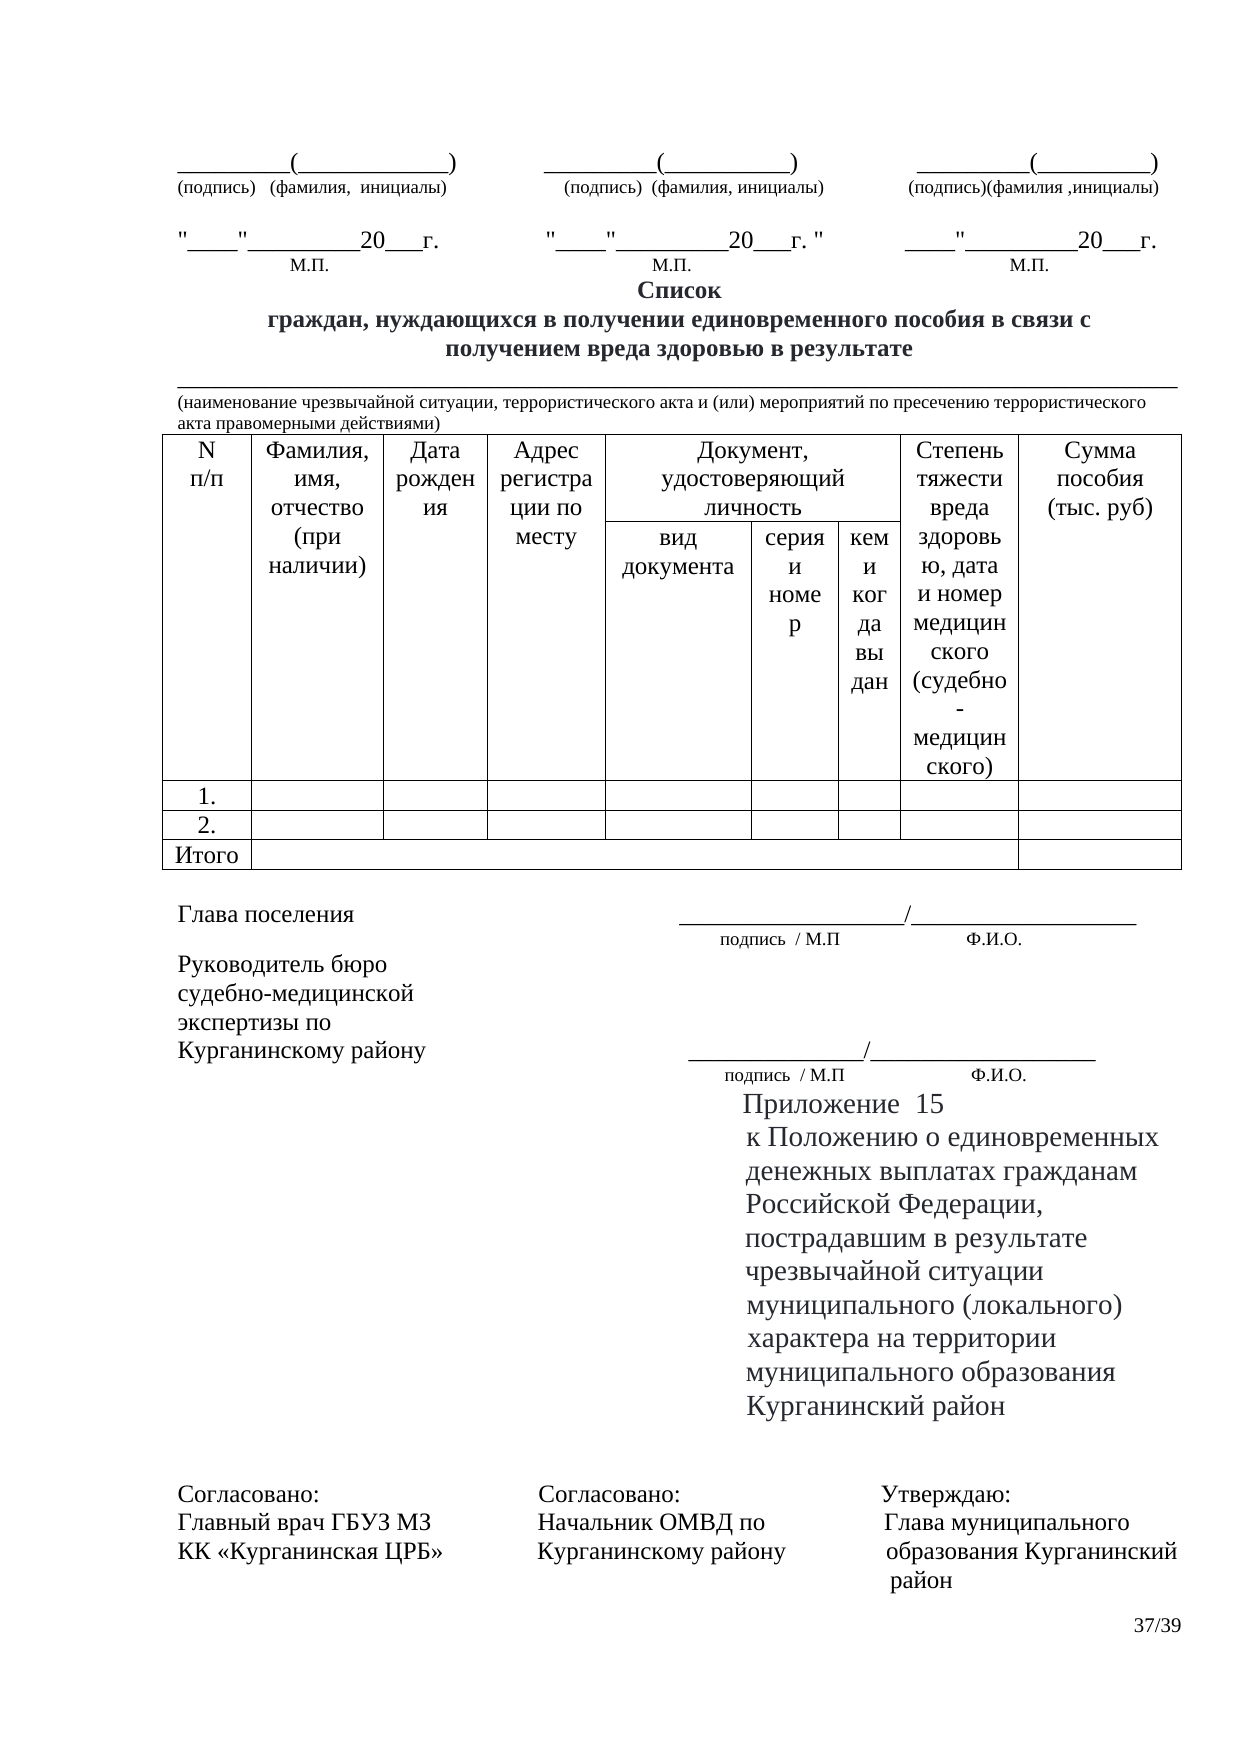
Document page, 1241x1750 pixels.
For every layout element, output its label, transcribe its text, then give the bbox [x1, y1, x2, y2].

table_cell [252, 781, 383, 809]
text Глава поселения __________________/__________________ [177, 899, 1181, 928]
table_header Документ, удостоверяющий личность [606, 435, 900, 521]
table_cell [606, 781, 751, 809]
text получением вреда здоровью в результате [177, 333, 1181, 362]
table_header N п/п [163, 435, 251, 780]
text муниципального образования [177, 1354, 1181, 1388]
table_cell [839, 811, 900, 839]
text Руководитель бюро [177, 949, 1181, 978]
text Список граждан, нуждающихся в получении единовременного пособия в связи с [177, 276, 1181, 333]
table_header Степень тяжести вреда здоровью, дата и номер медицинского (судебно-медицинского) [901, 435, 1018, 780]
table_cell серия и номер [752, 522, 838, 780]
table_header Дата рождения [384, 435, 487, 780]
text (подпись) (фамилия, инициалы) (подпись) (фамилия, инициалы) (подпись)(фамилия ,инициалы) [177, 176, 1181, 197]
text район [177, 1565, 1181, 1594]
table_cell кем и когда выдан [839, 522, 900, 780]
text "____"_________20___г. "____"_________20___г. " ____"_________20___г. [177, 225, 1181, 254]
table_header Фамилия, имя, отчество (при наличии) [252, 435, 383, 780]
table_header Сумма пособия (тыс. руб) [1019, 435, 1181, 780]
text Курганинский район [177, 1388, 1181, 1421]
table_cell [1019, 840, 1181, 869]
text (наименование чрезвычайной ситуации, террористического акта и (или) мероприятий по пресечению террористического акта правомерными действиями) [177, 391, 1181, 434]
table_cell [488, 811, 605, 839]
table_cell [384, 811, 487, 839]
table_cell [752, 781, 838, 809]
text Курганинскому району ______________/__________________ [177, 1035, 1181, 1064]
table_cell [384, 781, 487, 809]
text подпись / М.П Ф.И.О. [177, 928, 1181, 949]
text характера на территории [177, 1321, 1181, 1354]
table_cell [901, 781, 1018, 809]
table_cell [1019, 811, 1181, 839]
text Российской Федерации, [177, 1186, 1181, 1220]
table_cell [1019, 781, 1181, 809]
table_cell 1. [163, 781, 251, 809]
text ________________________________________________________________________________ [177, 362, 1181, 391]
text муниципального (локального) [177, 1287, 1181, 1321]
text М.П. М.П. М.П. [177, 254, 1181, 276]
text КК «Курганинская ЦРБ» Курганинскому району образования Курганинский [177, 1536, 1181, 1565]
text судебно-медицинской [177, 978, 1181, 1007]
text Приложение 15 к Положению о единовременных [177, 1086, 1181, 1153]
text пострадавшим в результате [177, 1220, 1181, 1253]
table_header Адрес регистрации по месту [488, 435, 605, 780]
text подпись / М.П Ф.И.О. [177, 1064, 1181, 1086]
table_cell 2. [163, 811, 251, 839]
text Согласовано: Согласовано: Утверждаю: [177, 1479, 1181, 1507]
table_cell [901, 811, 1018, 839]
text чрезвычайной ситуации [177, 1253, 1181, 1287]
table_cell [606, 811, 751, 839]
text Главный врач ГБУЗ МЗ Начальник ОМВД по Глава муниципального [177, 1507, 1181, 1536]
text денежных выплатах гражданам [177, 1153, 1181, 1186]
text _________(____________) _________(__________) _________(_________) [177, 147, 1181, 176]
text экспертизы по [177, 1007, 1181, 1035]
table_cell вид документа [606, 522, 751, 780]
table_cell Итого [163, 840, 251, 869]
table_cell [839, 781, 900, 809]
table_cell [488, 781, 605, 809]
table_cell [252, 811, 383, 839]
table_cell [752, 811, 838, 839]
table_cell [252, 840, 1018, 869]
